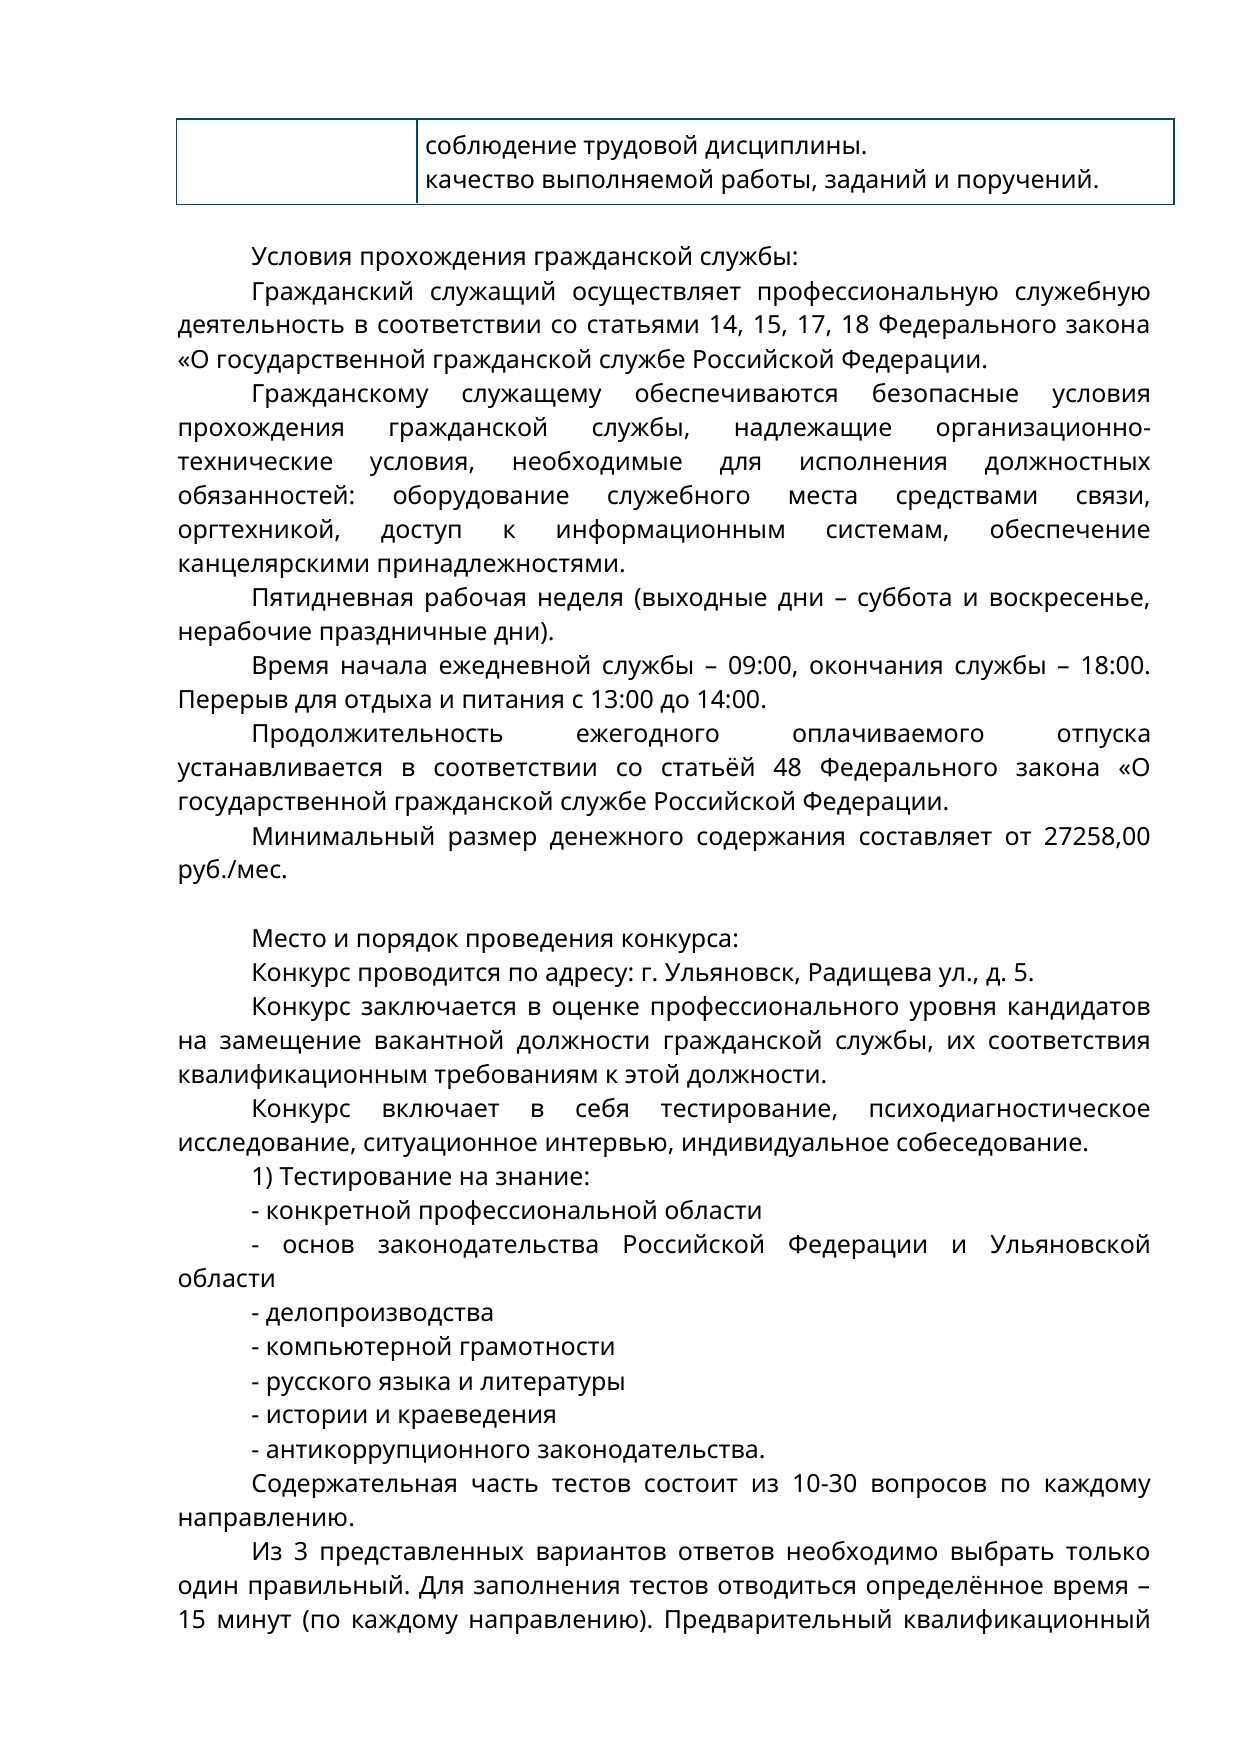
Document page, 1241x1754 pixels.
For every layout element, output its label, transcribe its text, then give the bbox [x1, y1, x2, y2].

text Пятидневная рабочая неделя (выходные дни – суббота и воскресенье, нерабочие праздничные дни). [177, 580, 1152, 648]
text Продолжительность ежегодного оплачиваемого отпуска устанавливается в соответствии со статьёй 48 Федерального закона «О государственной гражданской службе Российской Федерации. [177, 716, 1152, 818]
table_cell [177, 120, 416, 203]
text Гражданскому служащему обеспечиваются безопасные условия прохождения гражданской службы, надлежащие организационно-технические условия, необходимые для исполнения должностных обязанностей: оборудование служебного места средствами связи, оргтехникой, доступ к информационным системам, обеспечение канцелярскими принадлежностями. [177, 375, 1152, 580]
text - антикоррупционного законодательства. [177, 1431, 1152, 1465]
text - компьютерной грамотности [177, 1329, 1152, 1363]
text Минимальный размер денежного содержания составляет от 27258,00 руб./мес. [177, 818, 1152, 886]
text Время начала ежедневной службы – 09:00, окончания службы – 18:00. Перерыв для отдыха и питания с 13:00 до 14:00. [177, 648, 1152, 716]
text - истории и краеведения [177, 1397, 1152, 1431]
text - конкретной профессиональной области [177, 1193, 1152, 1227]
text - делопроизводства [177, 1295, 1152, 1329]
text Условия прохождения гражданской службы: [177, 239, 1152, 273]
text Гражданский служащий осуществляет профессиональную служебную деятельность в соответствии со статьями 14, 15, 17, 18 Федерального закона «О государственной гражданской службе Российской Федерации. [177, 273, 1152, 375]
text Содержательная часть тестов состоит из 10-30 вопросов по каждому направлению. [177, 1465, 1152, 1533]
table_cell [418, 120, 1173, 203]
text Конкурс заключается в оценке профессионального уровня кандидатов на замещение вакантной должности гражданской службы, их соответствия квалификационным требованиям к этой должности. [177, 988, 1152, 1091]
text Конкурс включает в себя тестирование, психодиагностическое исследование, ситуационное интервью, индивидуальное собеседование. [177, 1091, 1152, 1159]
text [177, 1533, 1152, 1636]
text Место и порядок проведения конкурса: [177, 920, 1152, 954]
text Конкурс проводится по адресу: г. Ульяновск, Радищева ул., д. 5. [177, 954, 1152, 988]
text - основ законодательства Российской Федерации и Ульяновской области [177, 1227, 1152, 1295]
text 1) Тестирование на знание: [177, 1159, 1152, 1193]
text - русского языка и литературы [177, 1363, 1152, 1397]
